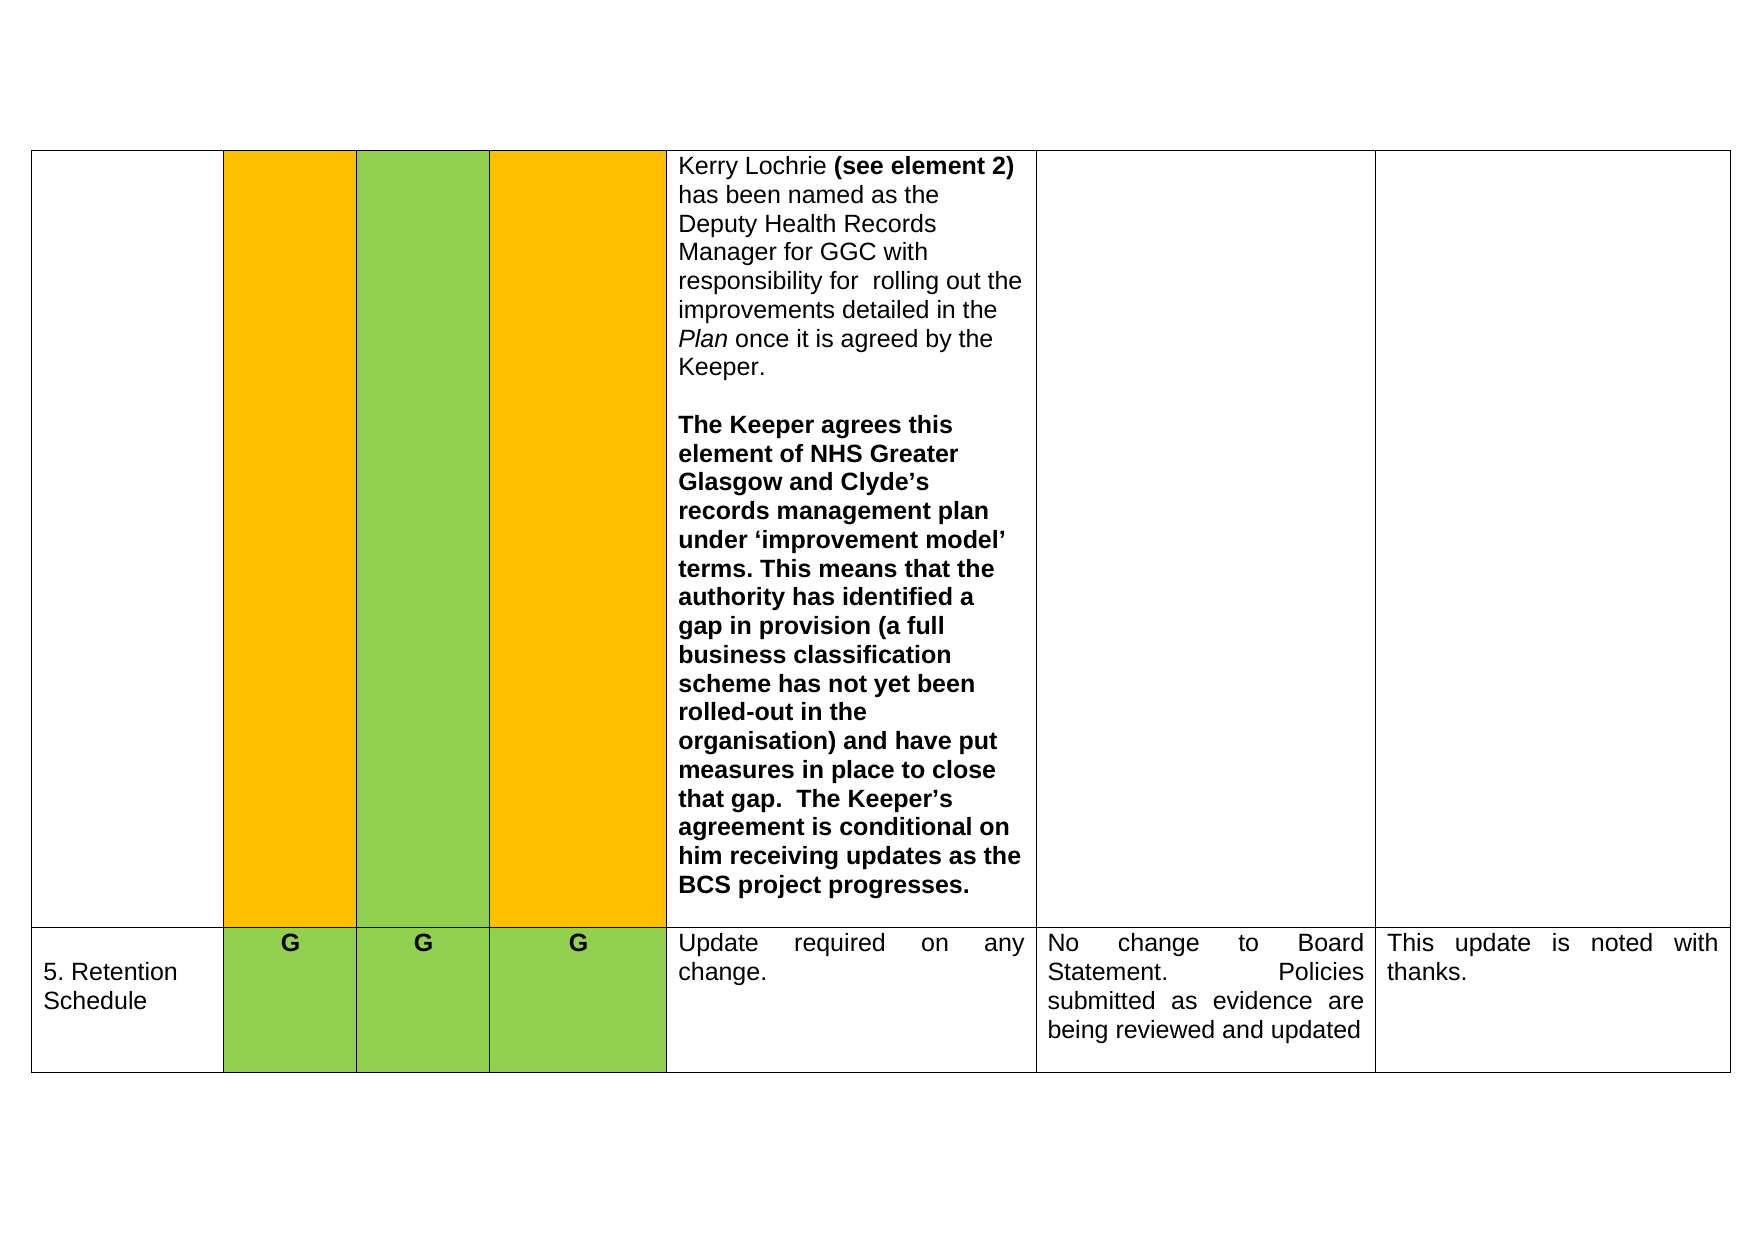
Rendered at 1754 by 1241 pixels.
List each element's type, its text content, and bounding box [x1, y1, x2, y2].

table_cell A [224, 151, 356, 927]
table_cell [32, 151, 223, 927]
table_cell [667, 151, 1036, 927]
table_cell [1376, 928, 1730, 1072]
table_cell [1037, 928, 1375, 1072]
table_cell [1376, 151, 1730, 927]
table_cell G [357, 151, 489, 927]
table_cell 5. Retention Schedule [32, 928, 223, 1072]
table_cell G [224, 928, 356, 1072]
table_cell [1037, 151, 1375, 927]
table_cell A [490, 151, 666, 927]
table_cell G [490, 928, 666, 1072]
table_cell G [357, 928, 489, 1072]
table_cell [667, 928, 1036, 1072]
